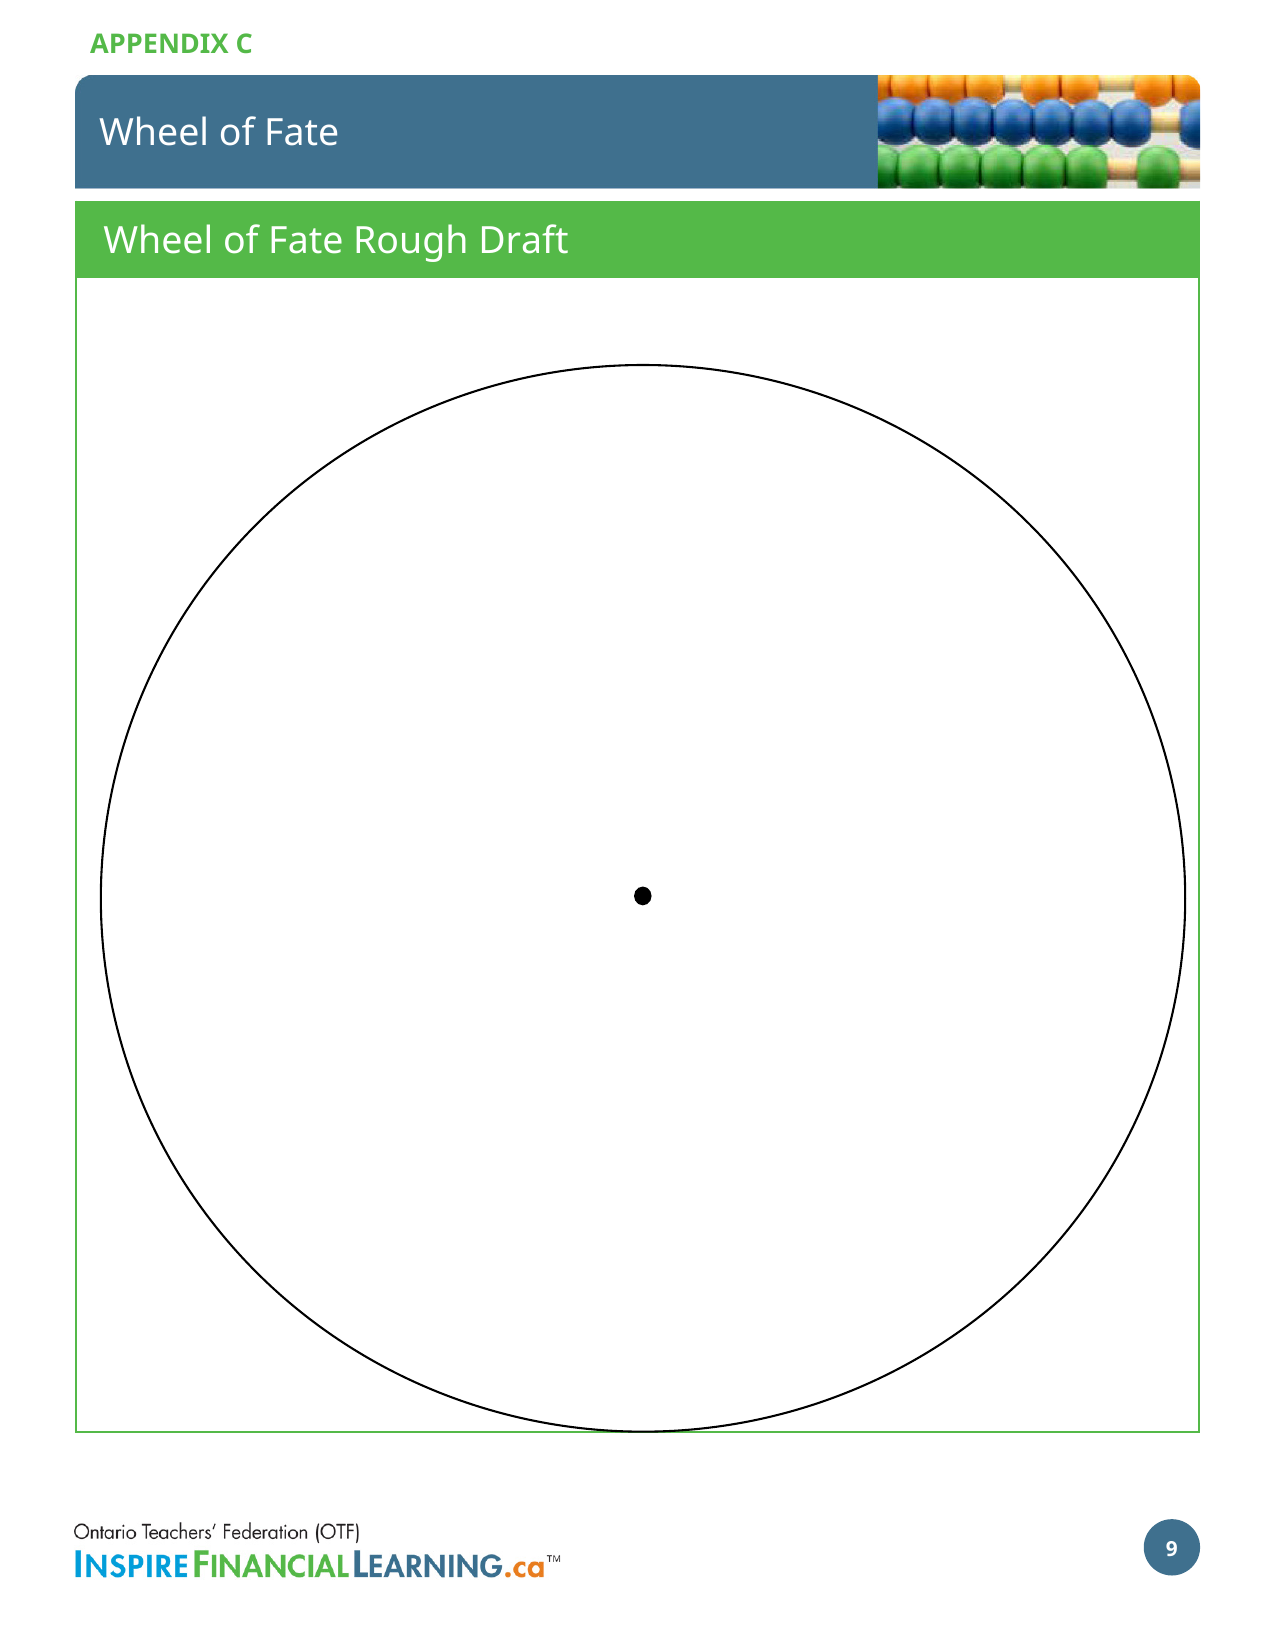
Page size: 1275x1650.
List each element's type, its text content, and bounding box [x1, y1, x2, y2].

table_cell [77, 278, 1198, 1431]
picture [73, 1521, 561, 1586]
picture [75, 75, 1200, 189]
table_header Wheel of Fate Rough Draft [77, 203, 1198, 276]
